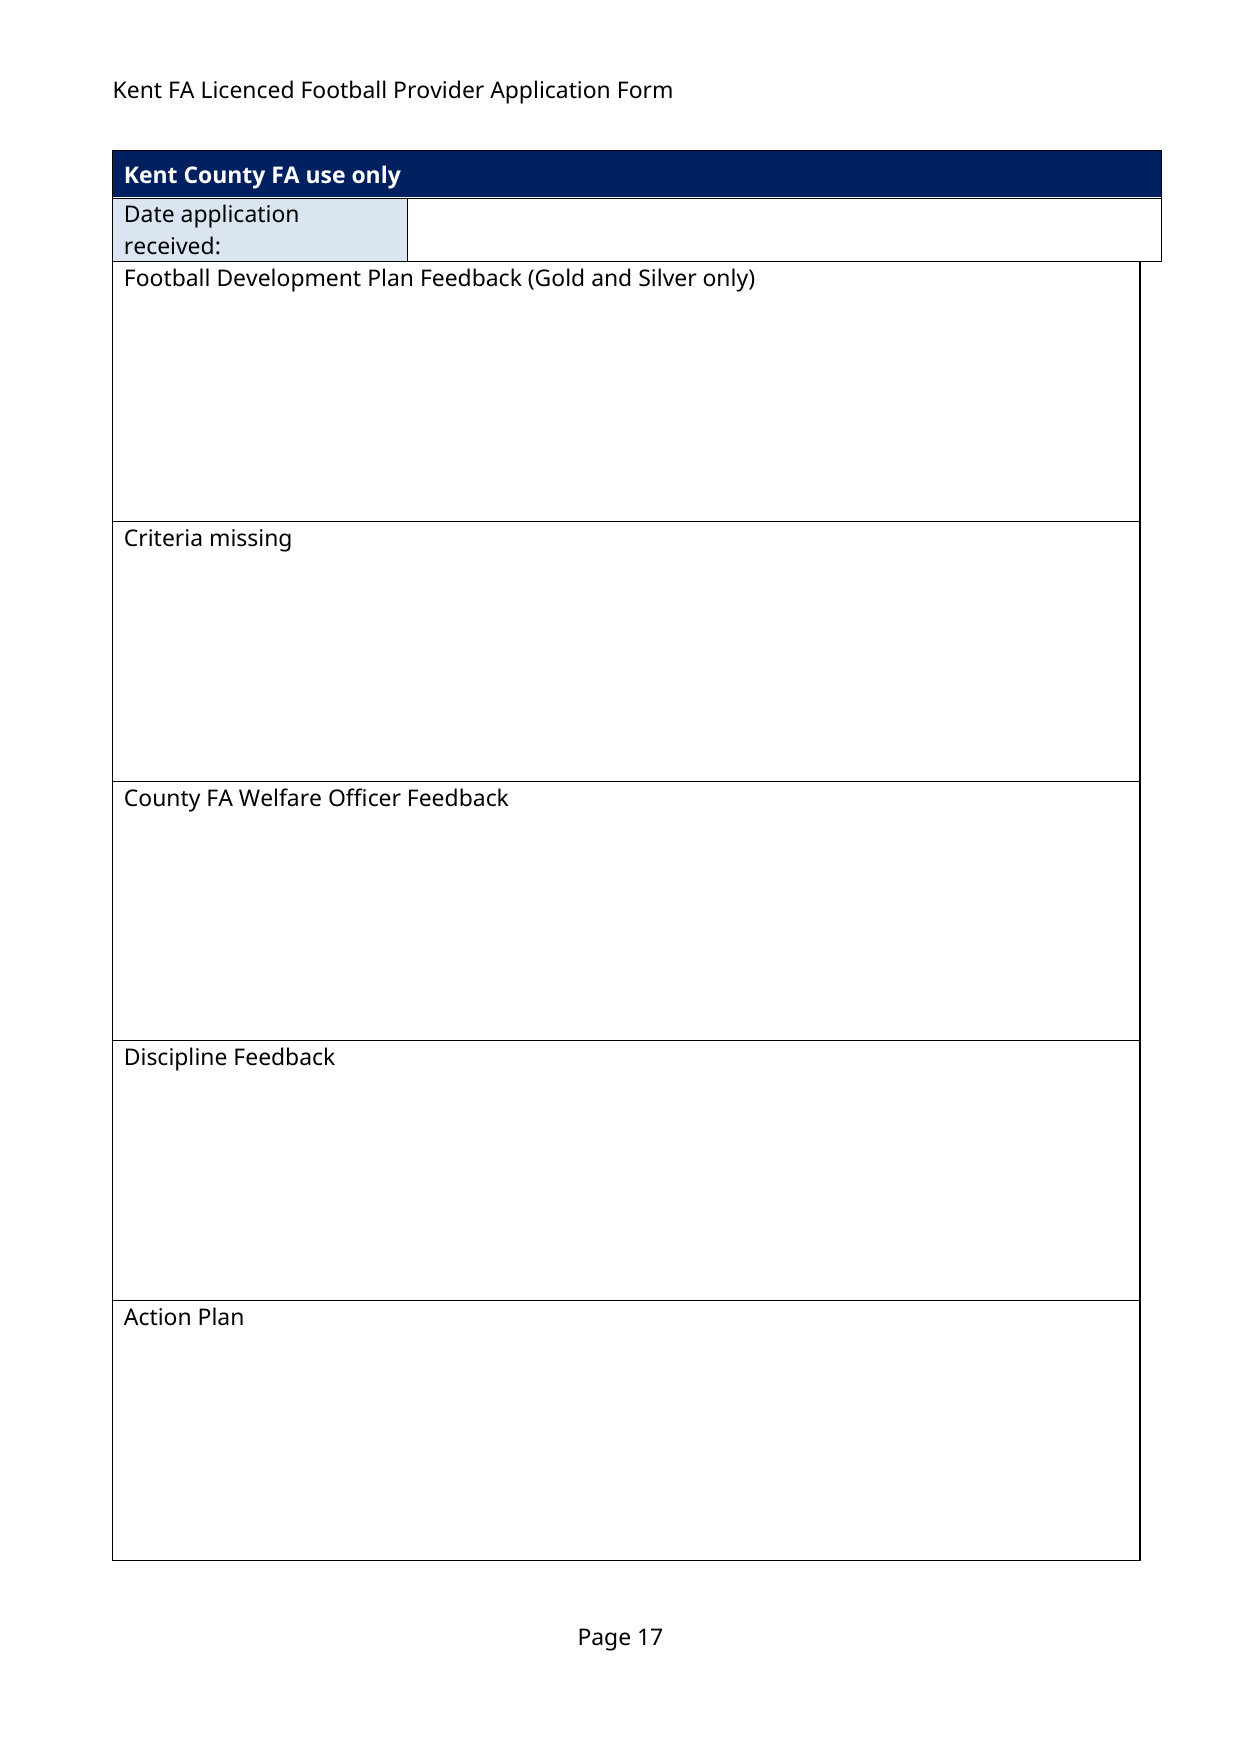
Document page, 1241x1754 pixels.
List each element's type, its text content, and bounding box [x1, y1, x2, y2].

table_cell Discipline Feedback [113, 1041, 1139, 1300]
table_cell Action Plan [113, 1301, 1139, 1560]
table_cell Football Development Plan Feedback (Gold and Silver only) [113, 262, 1139, 521]
table_cell Date application received: [113, 199, 407, 261]
table_cell [408, 199, 1161, 261]
table_header Kent County FA use only [113, 151, 1161, 197]
table_cell Criteria missing [113, 522, 1139, 781]
table_cell County FA Welfare Officer Feedback [113, 782, 1139, 1040]
